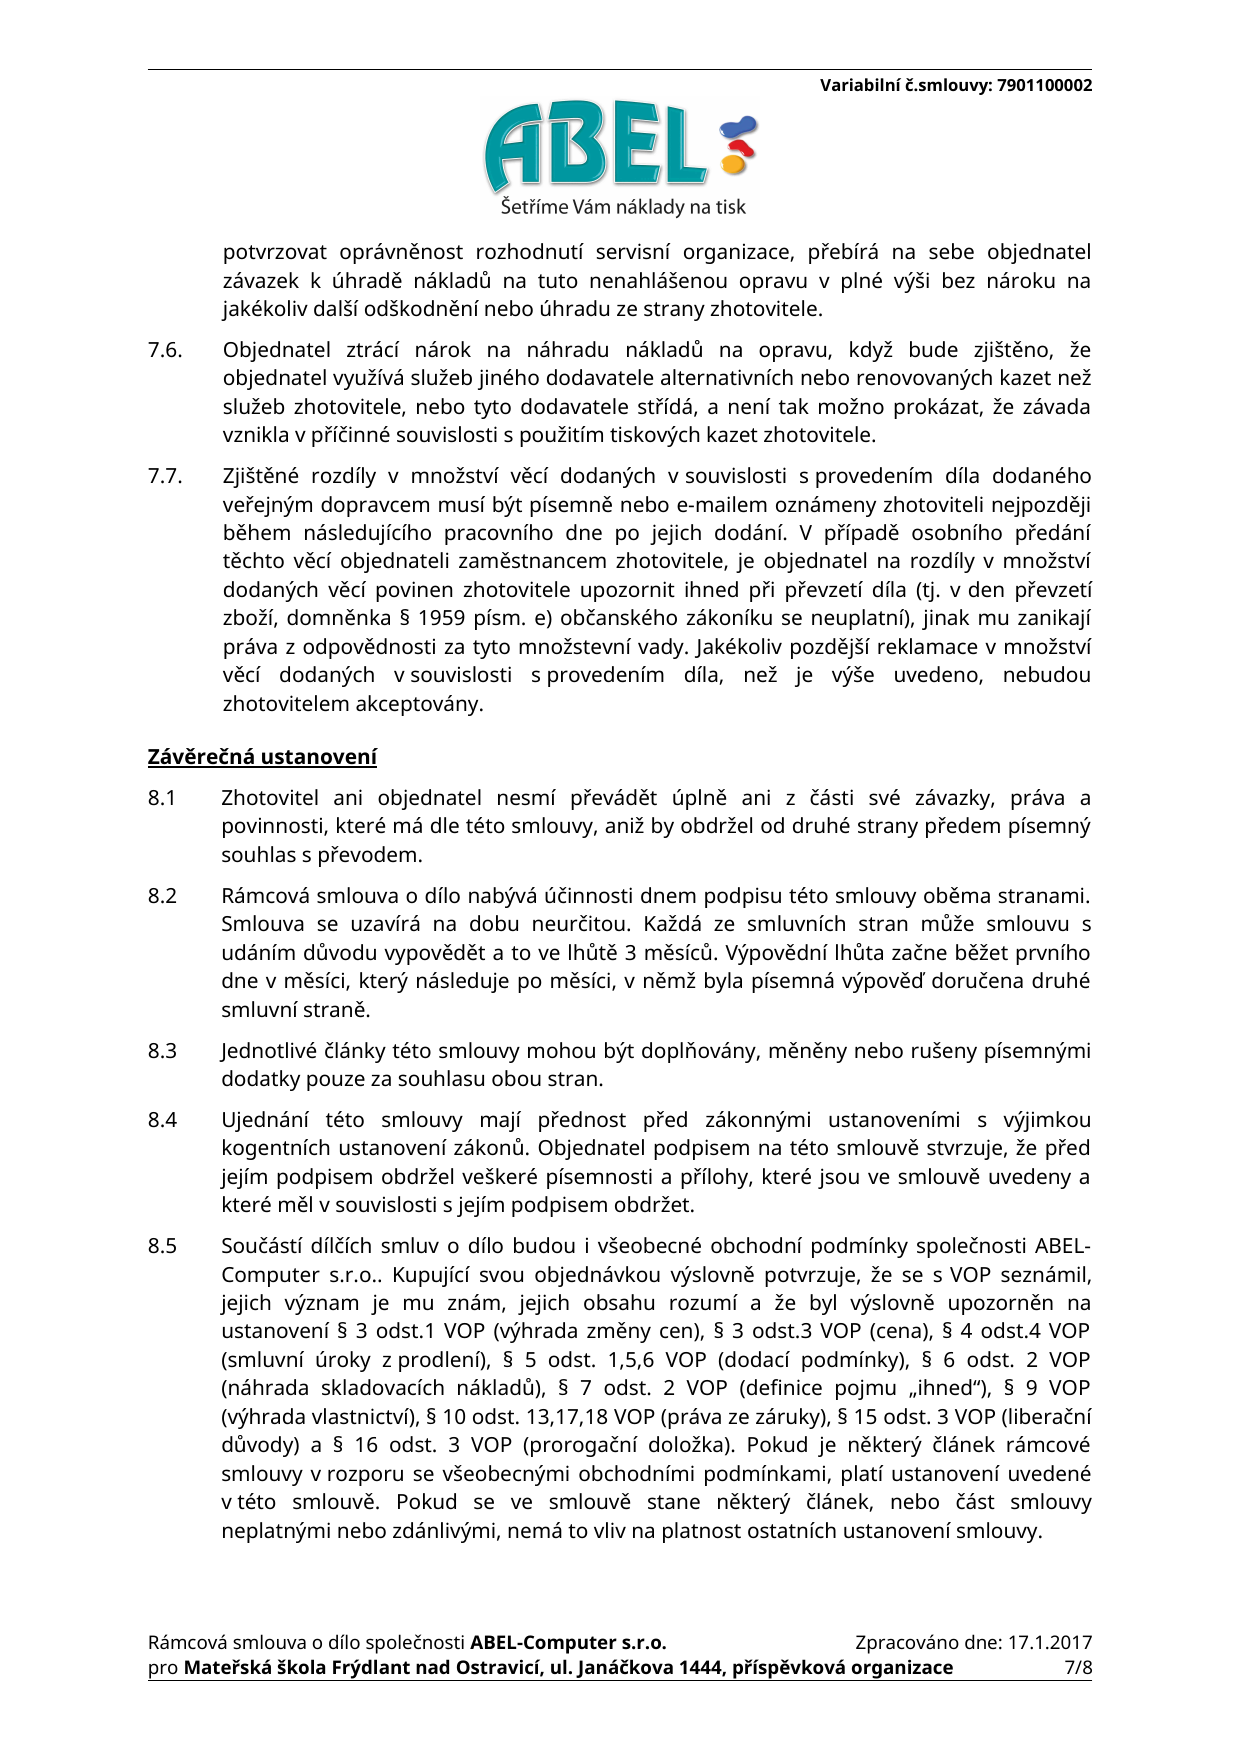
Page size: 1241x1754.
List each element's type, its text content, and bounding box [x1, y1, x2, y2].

picture [480, 96, 760, 220]
list Součástí dílčích smluv o dílo budou i všeobecné obchodní podmínky společnosti ABEL-Computer s.r.o.. Kupující svou objednávkou výslovně potvrzuje, že se s VOP seznámil, jejich význam je mu znám, jejich obsahu rozumí a že byl výslovně upozorněn na ustanovení § 3 odst.1 VOP (výhrada změny cen), § 3 odst.3 VOP (cena), § 4 odst.4 VOP (smluvní úroky z prodlení), § 5 odst. 1,5,6 VOP (dodací podmínky), § 6 odst. 2 VOP (náhrada skladovacích nákladů), § 7 odst. 2 VOP (definice pojmu „ihned“), § 9 VOP (výhrada vlastnictví), § 10 odst. 13,17,18 VOP (práva ze záruky), § 15 odst. 3 VOP (liberační důvody) a § 16 odst. 3 VOP (prorogační doložka). Pokud je některý článek rámcové smlouvy v rozporu se všeobecnými obchodními podmínkami, platí ustanovení uvedené v této smlouvě. Pokud se ve smlouvě stane některý článek, nebo část smlouvy neplatnými nebo zdánlivými, nemá to vliv na platnost ostatních ustanovení smlouvy. [148, 1231, 1092, 1544]
subtitle Závěrečná ustanovení [148, 742, 1092, 771]
list Rámcová smlouva o dílo nabývá účinnosti dnem podpisu této smlouvy oběma stranami. Smlouva se uzavírá na dobu neurčitou. Každá ze smluvních stran může smlouvu s udáním důvodu vypovědět a to ve lhůtě 3 měsíců. Výpovědní lhůta začne běžet prvního dne v měsíci, který následuje po měsíci, v němž byla písemná výpověď doručena druhé smluvní straně. [148, 881, 1092, 1023]
list Jednotlivé články této smlouvy mohou být doplňovány, měněny nebo rušeny písemnými dodatky pouze za souhlasu obou stran. [148, 1036, 1092, 1093]
list Zhotovitel ani objednatel nesmí převádět úplně ani z části své závazky, práva a povinnosti, které má dle této smlouvy, aniž by obdržel od druhé strany předem písemný souhlas s převodem. [148, 783, 1092, 868]
list Ujednání této smlouvy mají přednost před zákonnými ustanoveními s výjimkou kogentních ustanovení zákonů. Objednatel podpisem na této smlouvě stvrzuje, že před jejím podpisem obdržel veškeré písemnosti a přílohy, které jsou ve smlouvě uvedeny a které měl v souvislosti s jejím podpisem obdržet. [148, 1105, 1092, 1219]
list Objednatel ztrácí nárok na náhradu nákladů na opravu, když bude zjištěno, že objednatel využívá služeb jiného dodavatele alternativních nebo renovovaných kazet než služeb zhotovitele, nebo tyto dodavatele střídá, a není tak možno prokázat, že závada vznikla v příčinné souvislosti s použitím tiskových kazet zhotovitele. [148, 335, 1092, 449]
list Zjištěné rozdíly v množství věcí dodaných v souvislosti s provedením díla dodaného veřejným dopravcem musí být písemně nebo e-mailem oznámeny zhotoviteli nejpozději během následujícího pracovního dne po jejich dodání. V případě osobního předání těchto věcí objednateli zaměstnancem zhotovitele, je objednatel na rozdíly v množství dodaných věcí povinen zhotovitele upozornit ihned při převzetí díla (tj. v den převzetí zboží, domněnka § 1959 písm. e) občanského zákoníku se neuplatní), jinak mu zanikají práva z odpovědnosti za tyto množstevní vady. Jakékoliv pozdější reklamace v množství věcí dodaných v souvislosti s provedením díla, než je výše uvedeno, nebudou zhotovitelem akceptovány. [148, 461, 1092, 717]
